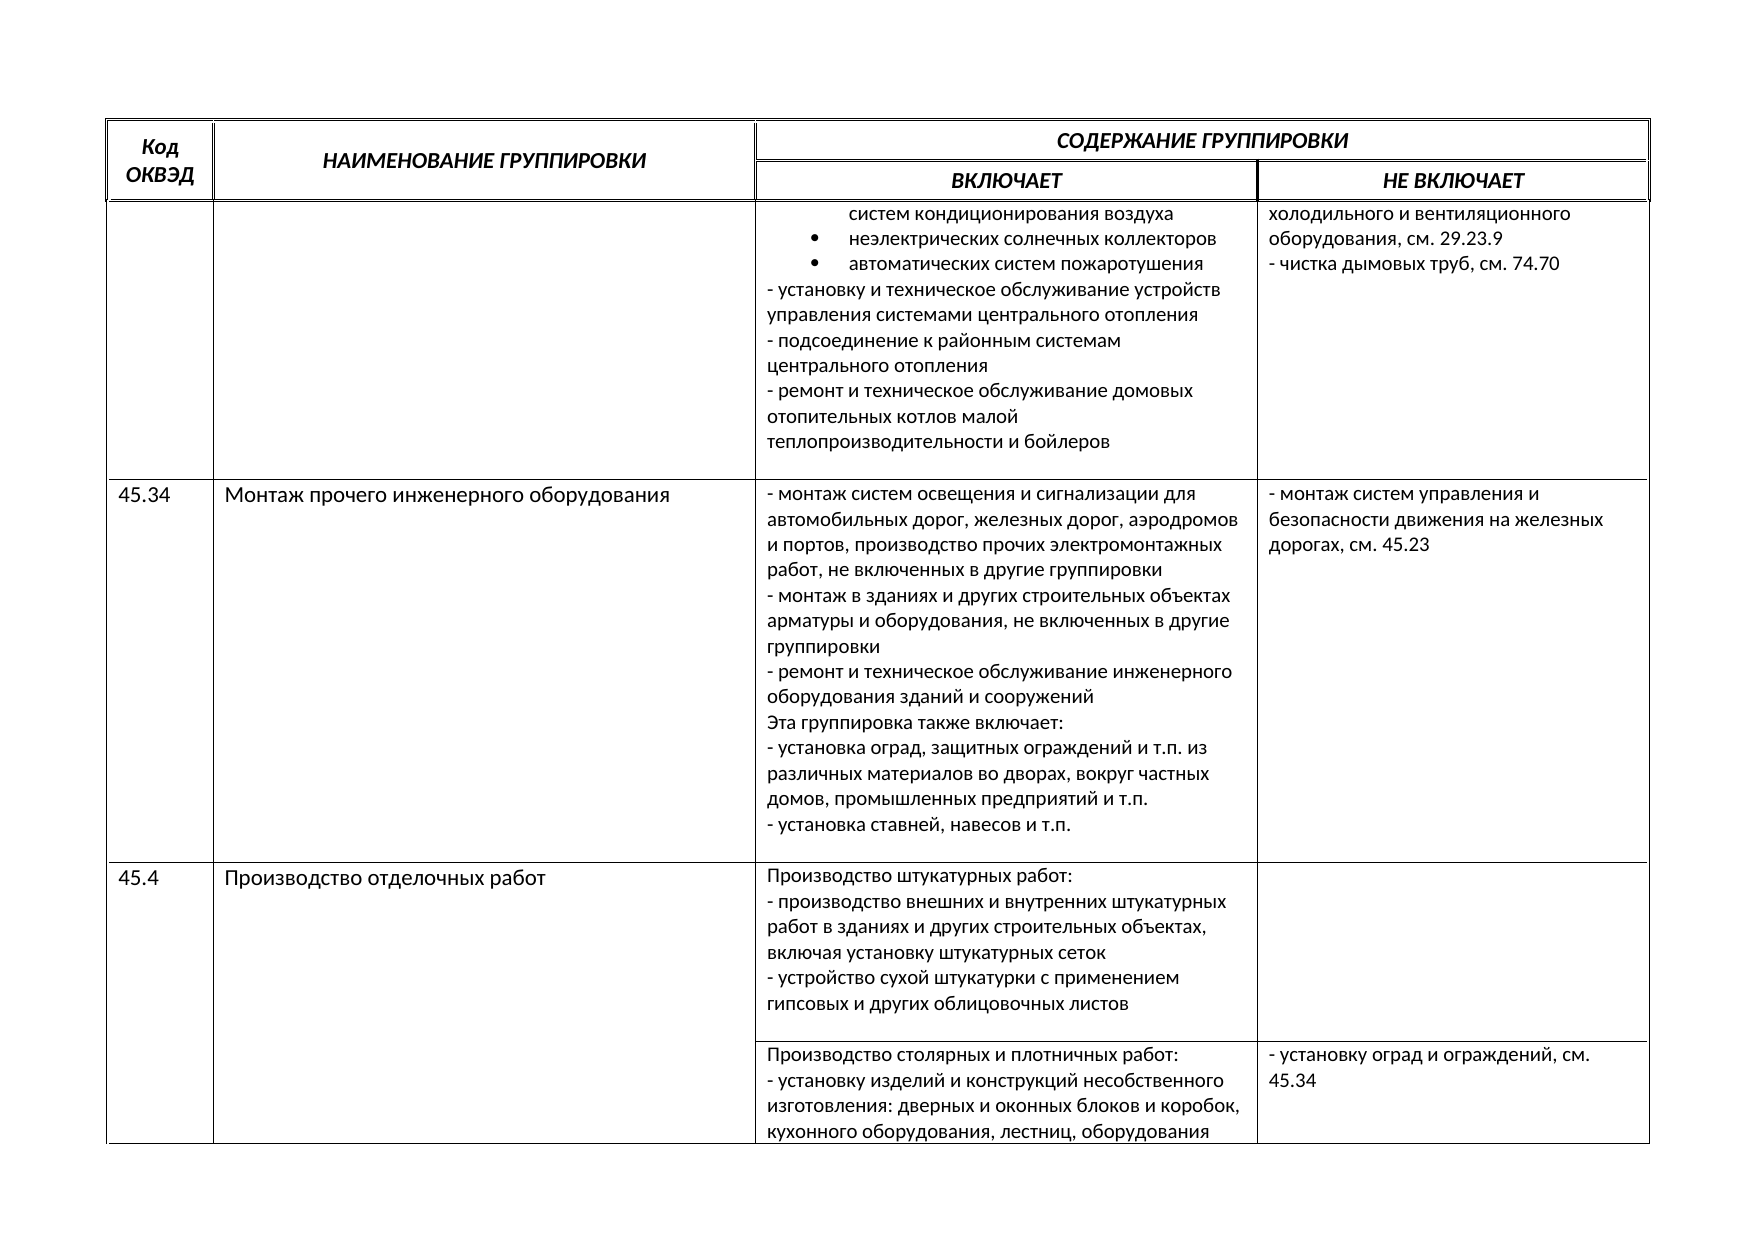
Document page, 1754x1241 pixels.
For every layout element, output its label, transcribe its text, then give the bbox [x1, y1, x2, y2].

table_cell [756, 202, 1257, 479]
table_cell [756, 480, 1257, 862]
table_header Код ОКВЭД [108, 121, 213, 199]
table_header НАИМЕНОВАНИЕ ГРУППИРОВКИ [213, 119, 756, 199]
table_header СОДЕРЖАНИЕ ГРУППИРОВКИ [756, 121, 1648, 158]
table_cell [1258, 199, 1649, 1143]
table_cell ВКЛЮЧАЕТ [757, 162, 1256, 199]
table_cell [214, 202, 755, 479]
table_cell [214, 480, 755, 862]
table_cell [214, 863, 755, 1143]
table_cell НЕ ВКЛЮЧАЕТ [1259, 159, 1648, 199]
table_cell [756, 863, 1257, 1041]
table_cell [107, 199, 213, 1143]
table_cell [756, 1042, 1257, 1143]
